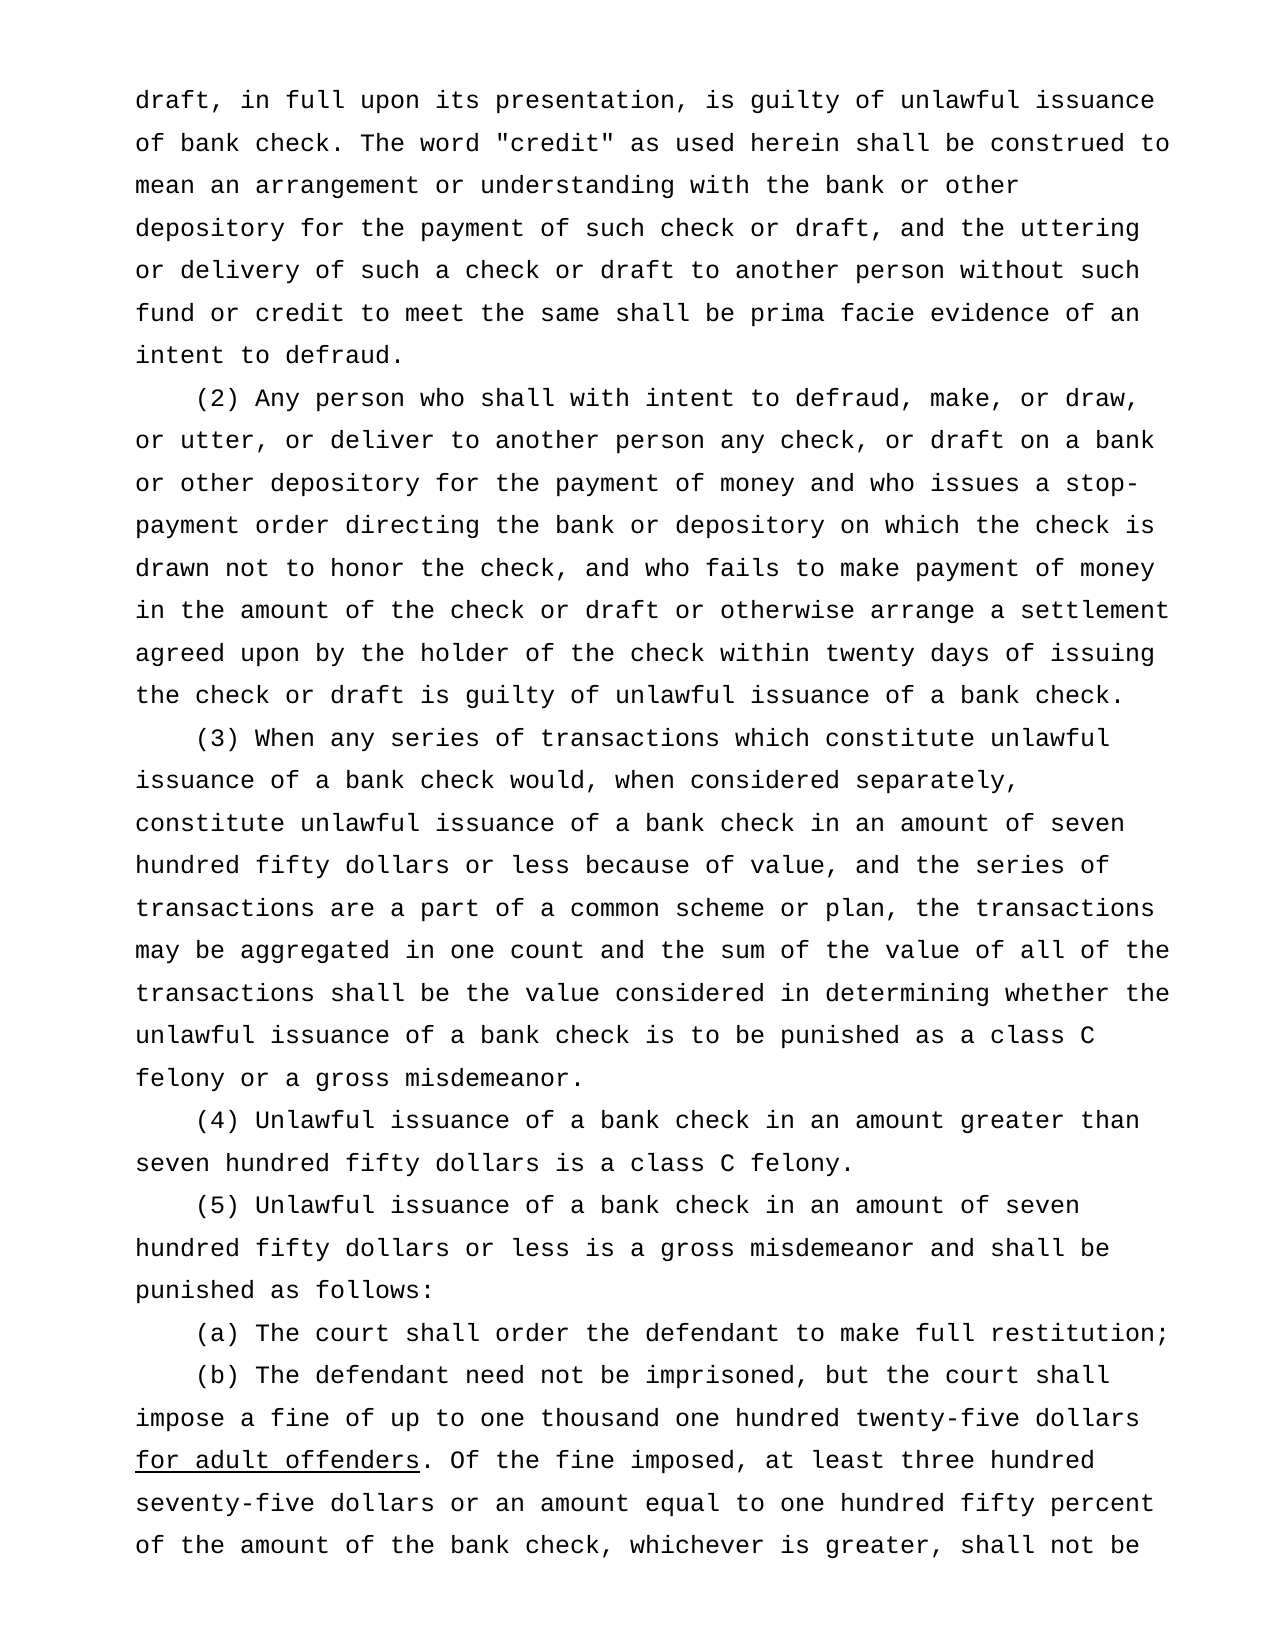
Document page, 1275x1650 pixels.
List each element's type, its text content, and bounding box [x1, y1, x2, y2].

text (2) Any person who shall with intent to defraud, make, or draw, or utter, or deliver to another person any check, or draft on a bank or other depository for the payment of money and who issues a stop-payment order directing the bank or depository on which the check is drawn not to honor the check, and who fails to make payment of money in the amount of the check or draft or otherwise arrange a settlement agreed upon by the holder of the check within twenty days of issuing the check or draft is guilty of unlawful issuance of a bank check. [135, 372, 1170, 712]
text (3) When any series of transactions which constitute unlawful issuance of a bank check would, when considered separately, constitute unlawful issuance of a bank check in an amount of seven hundred fifty dollars or less because of value, and the series of transactions are a part of a common scheme or plan, the transactions may be aggregated in one count and the sum of the value of all of the transactions shall be the value considered in determining whether the unlawful issuance of a bank check is to be punished as a class C felony or a gross misdemeanor. [135, 712, 1170, 1095]
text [135, 1350, 1170, 1562]
text (5) Unlawful issuance of a bank check in an amount of seven hundred fifty dollars or less is a gross misdemeanor and shall be punished as follows: [135, 1180, 1170, 1307]
text (a) The court shall order the defendant to make full restitution; [135, 1307, 1170, 1350]
text (4) Unlawful issuance of a bank check in an amount greater than seven hundred fifty dollars is a class C felony. [135, 1095, 1170, 1180]
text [135, 75, 1170, 372]
